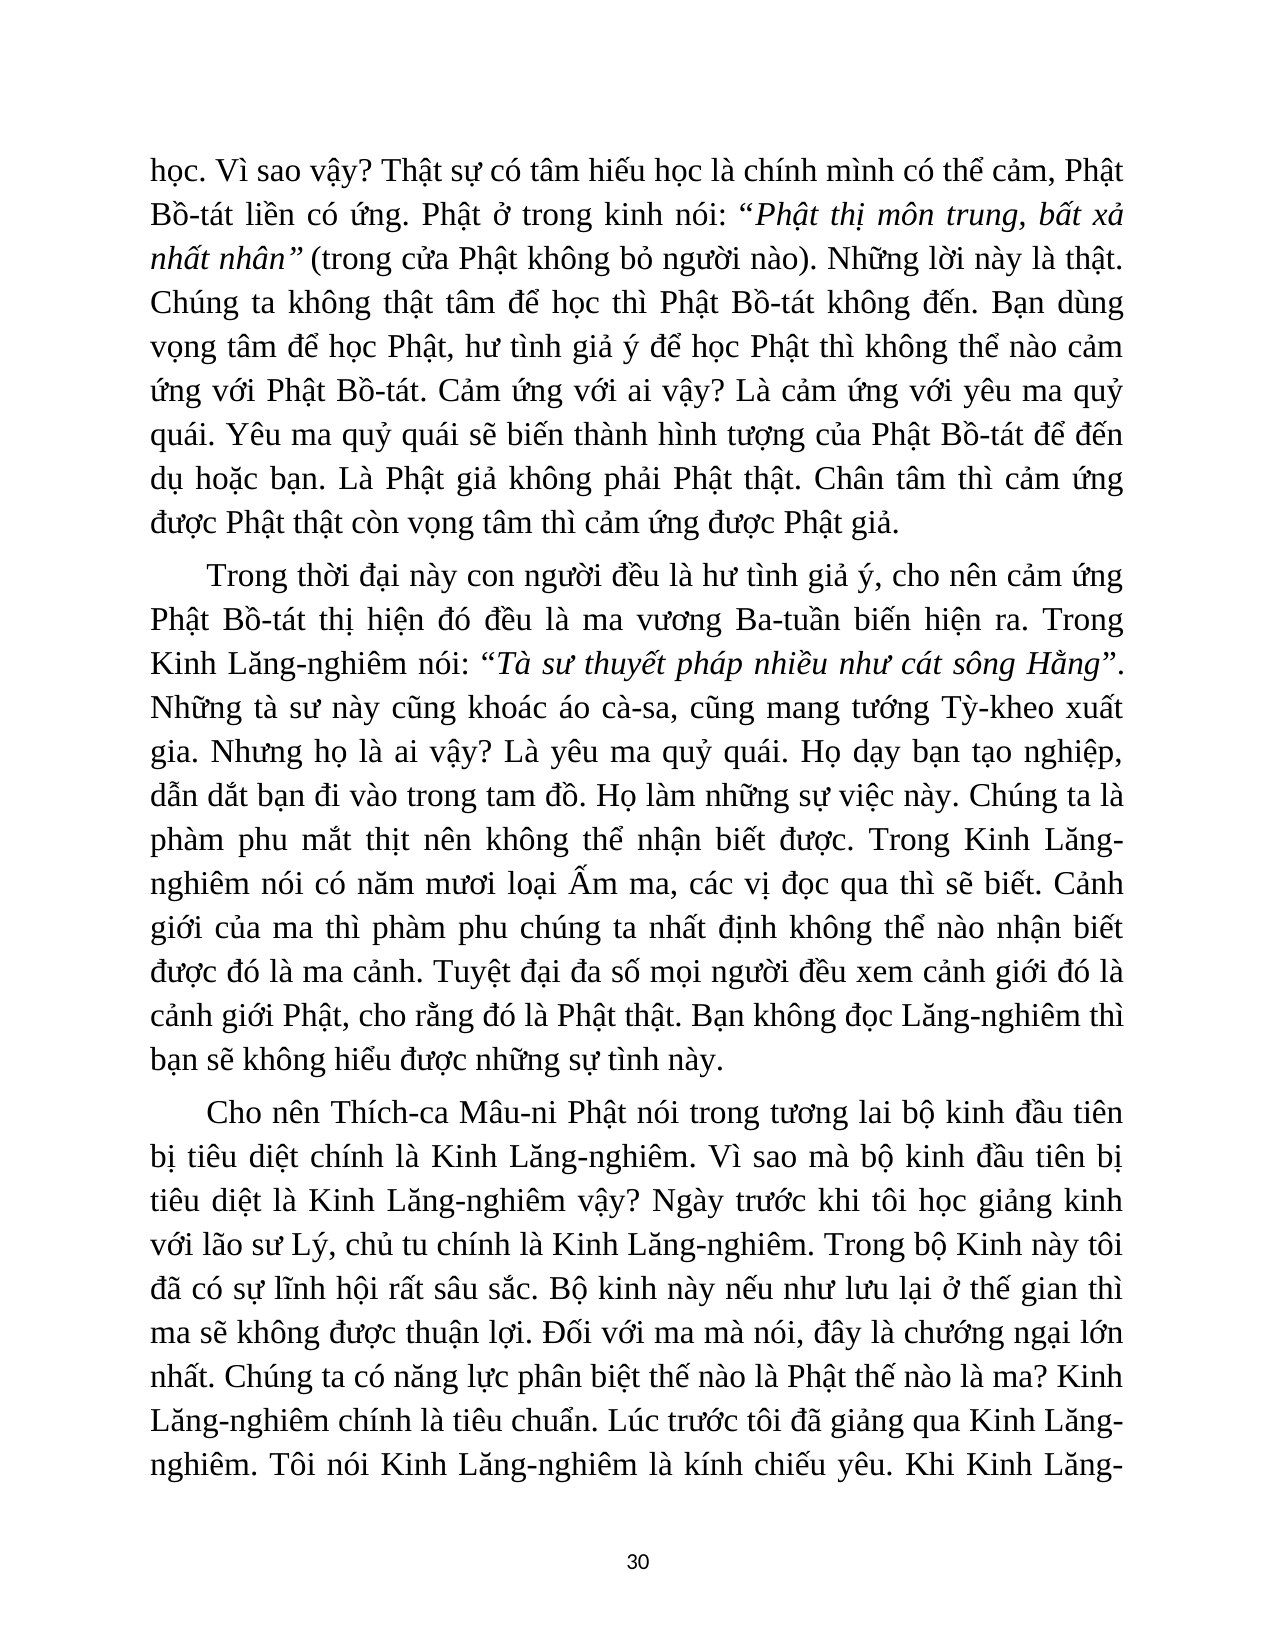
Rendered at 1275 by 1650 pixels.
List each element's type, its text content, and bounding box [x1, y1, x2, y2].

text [150, 150, 1125, 541]
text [150, 1092, 1125, 1483]
text Trong thời đại này con người đều là hư tình giả ý, cho nên cảm ứng Phật Bồ-tát thị hiện đó đều là ma vương Ba-tuần biến hiện ra. Trong Kinh Lăng-nghiêm nói: “Tà sư thuyết pháp nhiều như cát sông Hằng”. Những tà sư này cũng khoác áo cà-sa, cũng mang tướng Tỳ-kheo xuất gia. Nhưng họ là ai vậy? Là yêu ma quỷ quái. Họ dạy bạn tạo nghiệp, dẫn dắt bạn đi vào trong tam đồ. Họ làm những sự việc này. Chúng ta là phàm phu mắt thịt nên không thể nhận biết được. Trong Kinh Lăng-nghiêm nói có năm mươi loại Ấm ma, các vị đọc qua thì sẽ biết. Cảnh giới của ma thì phàm phu chúng ta nhất định không thể nào nhận biết được đó là ma cảnh. Tuyệt đại đa số mọi người đều xem cảnh giới đó là cảnh giới Phật, cho rằng đó là Phật thật. Bạn không đọc Lăng-nghiêm thì bạn sẽ không hiểu được những sự tình này. [150, 555, 1125, 1078]
